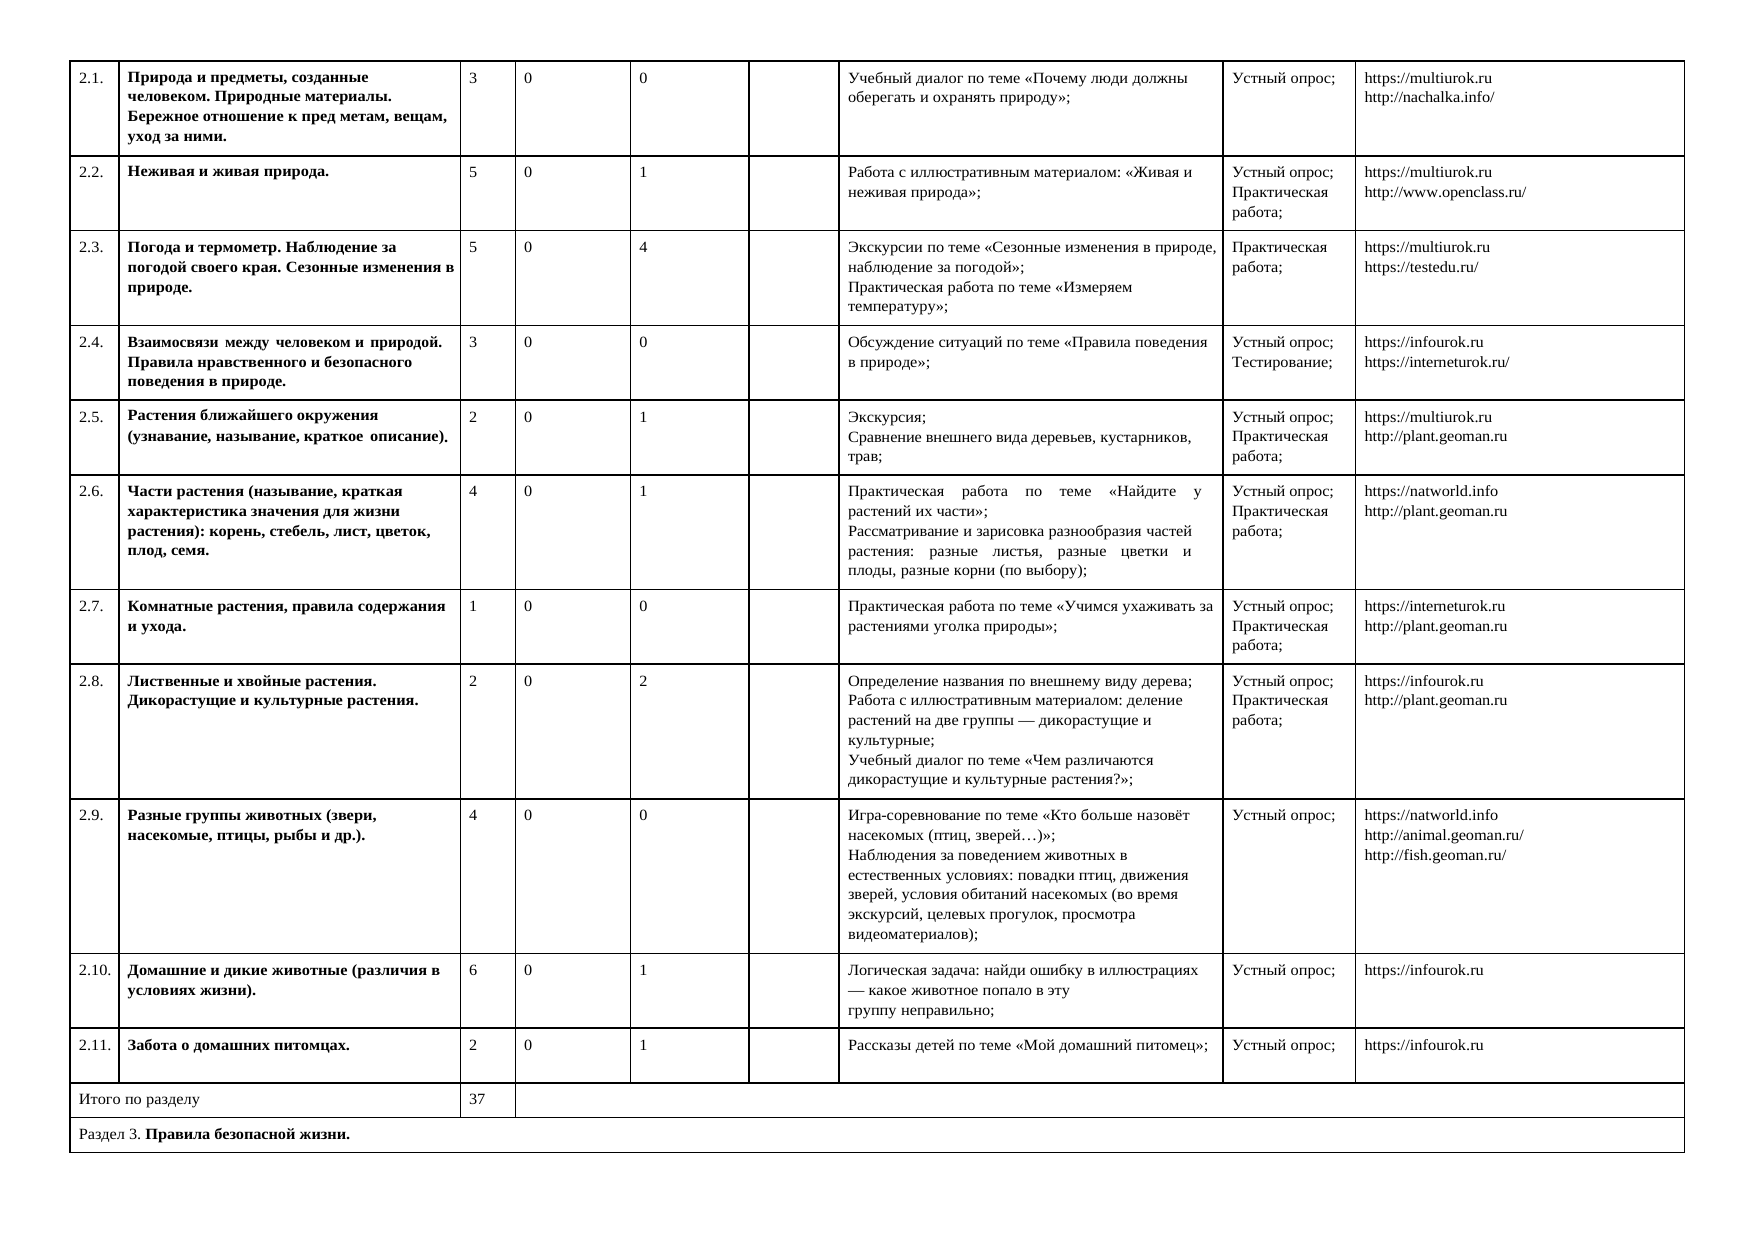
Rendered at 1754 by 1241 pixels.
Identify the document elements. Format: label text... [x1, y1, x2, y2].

table_header https://multiurok.ru http://nachalka.info/ [1356, 62, 1684, 155]
table_header Природа и предметы, созданные человеком. Природные материалы. Бережное отношение к пред метам, вещам, уход за ними. [120, 62, 460, 155]
table_cell https://infourok.ru [1356, 1029, 1684, 1082]
table_cell https://multiurok.ru https://testedu.ru/ [1356, 231, 1684, 324]
table_cell 5 [461, 157, 515, 230]
table_cell 0 [631, 326, 748, 399]
table_cell 1 [631, 954, 748, 1027]
table_cell 4 [461, 800, 515, 953]
table_cell Устный опрос; Тестирование; [1224, 326, 1355, 399]
table_cell https://infourok.ru [1356, 954, 1684, 1027]
table_cell 2.11. [71, 1029, 118, 1082]
table_cell 2.7. [71, 590, 118, 663]
table_cell [750, 326, 838, 399]
table_cell 2.3. [71, 231, 118, 324]
table_cell Растения ближайшего окружения (узнавание, называние, краткое описание). [120, 401, 460, 474]
table_cell Устный опрос; [1224, 954, 1355, 1027]
table_cell Работа с иллюстративным материалом: «Живая и неживая природа»; [840, 157, 1222, 230]
table_cell Комнатные растения, правила содержания и ухода. [120, 590, 460, 663]
table_cell [750, 800, 838, 953]
table_header Учебный диалог по теме «Почему люди должны оберегать и охранять природу»; [840, 62, 1222, 155]
table_cell 0 [516, 326, 630, 399]
table_cell 0 [631, 590, 748, 663]
table_cell Разные группы животных (звери, насекомые, птицы, рыбы и др.). [120, 800, 460, 953]
table_cell 6 [461, 954, 515, 1027]
table_cell 1 [631, 401, 748, 474]
table_cell Устный опрос; Практическая работа; [1224, 665, 1355, 798]
table_header [750, 62, 838, 155]
table_header Устный опрос; [1224, 62, 1355, 155]
table_cell [750, 476, 838, 588]
table_cell https://multiurok.ru http://plant.geoman.ru [1356, 401, 1684, 474]
table_cell 0 [516, 954, 630, 1027]
table_cell 2 [461, 401, 515, 474]
table_cell Домашние и дикие животные (различия в условиях жизни). [120, 954, 460, 1027]
table_cell 2.2. [71, 157, 118, 230]
table_cell https://natworld.info http://plant.geoman.ru [1356, 476, 1684, 588]
table_cell https://interneturok.ru http://plant.geoman.ru [1356, 590, 1684, 663]
table_cell Взаимосвязи между человеком и природой. Правила нравственного и безопасного поведения в природе. [120, 326, 460, 399]
table_cell [516, 1084, 1684, 1117]
table_cell Устный опрос; [1224, 1029, 1355, 1082]
table_cell Устный опрос; Практическая работа; [1224, 476, 1355, 588]
table_cell Практическая работа по теме «Учимся ухаживать за растениями уголка природы»; [840, 590, 1222, 663]
table_cell Устный опрос; [1224, 800, 1355, 953]
table_cell Итого по разделу [71, 1084, 460, 1117]
table_cell Части растения (называние, краткая характеристика значения для жизни растения): корень, стебель, лист, цветок, плод, семя. [120, 476, 460, 588]
table_cell 0 [516, 157, 630, 230]
table_cell 0 [516, 590, 630, 663]
table_cell 1 [631, 476, 748, 588]
table_cell 1 [461, 590, 515, 663]
table_cell 2 [461, 665, 515, 798]
table_cell 0 [516, 476, 630, 588]
table_cell Погода и термометр. Наблюдение за погодой своего края. Сезонные изменения в природе. [120, 231, 460, 324]
table_header 0 [631, 62, 748, 155]
table_cell Игра-соревнование по теме «Кто больше назовёт насекомых (птиц, зверей…)»; Наблюдения за поведением животных в естественных условиях: повадки птиц, движения зверей, условия обитаний насекомых (во время экскурсий, целевых прогулок, просмотра видеоматериалов); [840, 800, 1222, 953]
table_cell https://infourok.ru https://interneturok.ru/ [1356, 326, 1684, 399]
table_cell https://multiurok.ru http://www.openclass.ru/ [1356, 157, 1684, 230]
table_cell 1 [631, 157, 748, 230]
table_cell Устный опрос; Практическая работа; [1224, 401, 1355, 474]
table_cell [750, 954, 838, 1027]
table_cell 2 [461, 1029, 515, 1082]
table_cell Обсуждение ситуаций по теме «Правила поведения в природе»; [840, 326, 1222, 399]
table_cell 2.6. [71, 476, 118, 588]
table_cell 0 [516, 401, 630, 474]
table_cell 0 [516, 1029, 630, 1082]
table_cell [750, 1029, 838, 1082]
table_cell [750, 231, 838, 324]
table_cell 1 [631, 1029, 748, 1082]
table_cell [750, 665, 838, 798]
table_cell Практическая работа по теме «Найдите у растений их части»; Рассматривание и зарисовка разнообразия частей растения: разные листья, разные цветки и плоды, разные корни (по выбору); [840, 476, 1222, 588]
table_cell 4 [461, 476, 515, 588]
table_cell 0 [516, 231, 630, 324]
table_cell https://natworld.info http://animal.geoman.ru/ http://fish.geoman.ru/ [1356, 800, 1684, 953]
table_cell 2.10. [71, 954, 118, 1027]
table_cell Лиственные и хвойные растения. Дикорастущие и культурные растения. [120, 665, 460, 798]
table_cell 2.9. [71, 800, 118, 953]
table_cell Логическая задача: найди ошибку в иллюстрациях — какое животное попало в эту группу неправильно; [840, 954, 1222, 1027]
table_cell Неживая и живая природа. [120, 157, 460, 230]
table_cell 2.5. [71, 401, 118, 474]
table_cell 2.8. [71, 665, 118, 798]
table_cell 37 [461, 1084, 515, 1117]
table_cell Экскурсии по теме «Сезонные изменения в природе, наблюдение за погодой»; Практическая работа по теме «Измеряем температуру»; [840, 231, 1222, 324]
table_cell 0 [516, 800, 630, 953]
table_header 3 [461, 62, 515, 155]
table_cell 0 [631, 800, 748, 953]
table_cell Забота о домашних питомцах. [120, 1029, 460, 1082]
table_cell 3 [461, 326, 515, 399]
table_cell [750, 401, 838, 474]
table_cell 2 [631, 665, 748, 798]
table_cell Раздел 3. Правила безопасной жизни. [71, 1118, 1684, 1151]
table_cell 0 [516, 665, 630, 798]
table_cell 5 [461, 231, 515, 324]
table_cell 4 [631, 231, 748, 324]
table_header 0 [516, 62, 630, 155]
table_cell Устный опрос; Практическая работа; [1224, 157, 1355, 230]
table_cell Рассказы детей по теме «Мой домашний питомец»; [840, 1029, 1222, 1082]
table_header 2.1. [71, 62, 118, 155]
table_cell Практическая работа; [1224, 231, 1355, 324]
table_cell Экскурсия; Сравнение внешнего вида деревьев, кустарников, трав; [840, 401, 1222, 474]
table_cell https://infourok.ru http://plant.geoman.ru [1356, 665, 1684, 798]
table_cell [750, 590, 838, 663]
table_cell Устный опрос; Практическая работа; [1224, 590, 1355, 663]
table_cell Определение названия по внешнему виду дерева; Работа с иллюстративным материалом: деление растений на две группы — дикорастущие и культурные; Учебный диалог по теме «Чем различаются дикорастущие и культурные растения?»; [840, 665, 1222, 798]
table_cell [750, 157, 838, 230]
table_cell 2.4. [71, 326, 118, 399]
